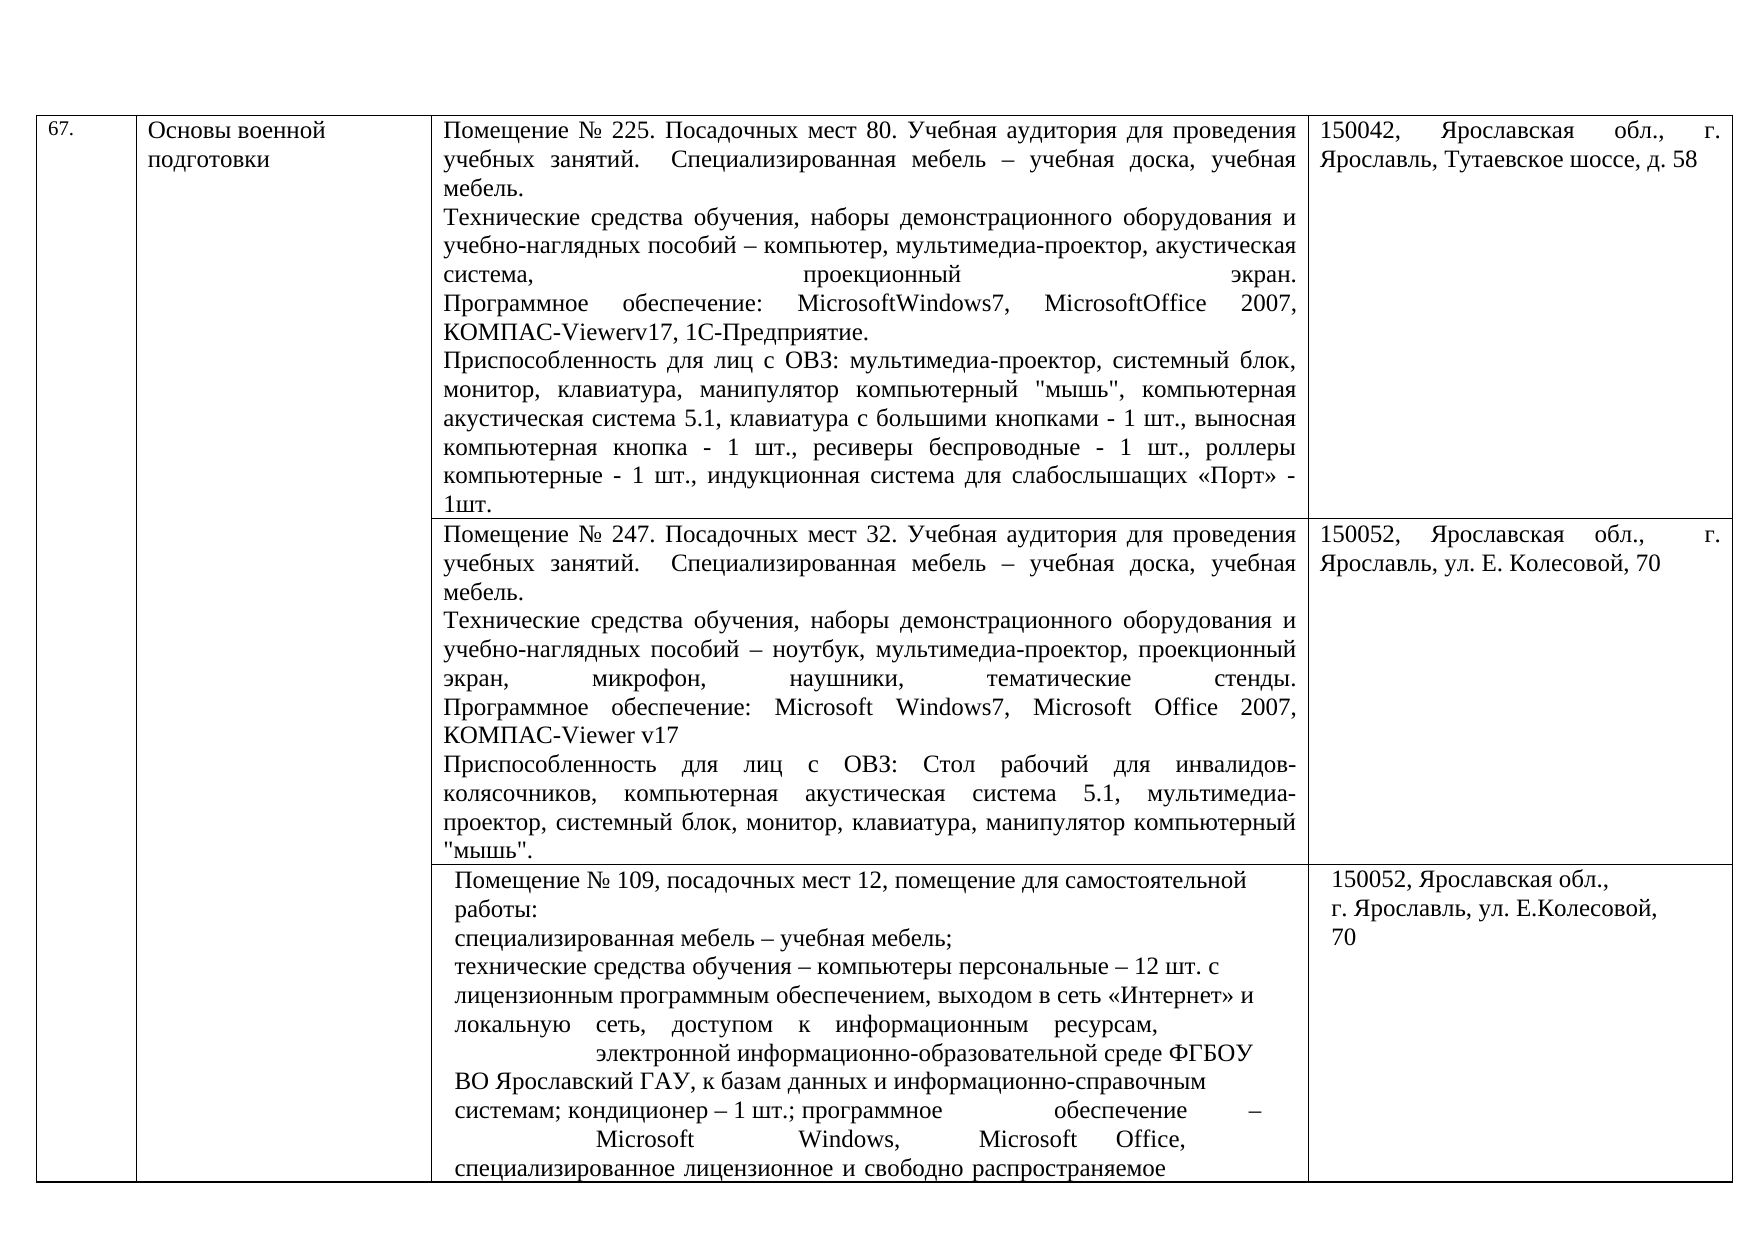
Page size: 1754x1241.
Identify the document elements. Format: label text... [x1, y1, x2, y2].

table_header Помещение № 225. Посадочных мест 80. Учебная аудитория для проведения учебных занятий. Специализированная мебель – учебная доска, учебная мебель. Технические средства обучения, наборы демонстрационного оборудования и учебно-наглядных пособий – компьютер, мультимедиа-проектор, акустическая система, проекционный экран. Программное обеспечение: MicrosoftWindows7, MicrosoftOffice 2007, КОМПАС-Viewerv17, 1С-Предприятие. Приспособленность для лиц с ОВЗ: мультимедиа-проектор, системный блок, монитор, клавиатура, манипулятор компьютерный "мышь", компьютерная акустическая система 5.1, клавиатура с большими кнопками - 1 шт., выносная компьютерная кнопка - 1 шт., ресиверы беспроводные - 1 шт., роллеры компьютерные - 1 шт., индукционная система для слабослышащих «Порт» - 1шт. [432, 116, 1308, 518]
table_header 150042, Ярославская обл., г. Ярославль, Тутаевское шоссе, д. 58 [1309, 116, 1732, 518]
table_cell 150052, Ярославская обл., г. Ярославль, ул. Е. Колесовой, 70 [1309, 519, 1732, 864]
table_cell Помещение № 247. Посадочных мест 32. Учебная аудитория для проведения учебных занятий. Специализированная мебель – учебная доска, учебная мебель. Технические средства обучения, наборы демонстрационного оборудования и учебно-наглядных пособий – ноутбук, мультимедиа-проектор, проекционный экран, микрофон, наушники, тематические стенды. Программное обеспечение: Microsoft Windows7, Microsoft Office 2007, КОМПАС-Viewer v17 Приспособленность для лиц с ОВЗ: Стол рабочий для инвалидов-колясочников, компьютерная акустическая система 5.1, мультимедиа-проектор, системный блок, монитор, клавиатура, манипулятор компьютерный "мышь". [432, 519, 1308, 864]
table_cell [432, 865, 1308, 1181]
table_header Основы военной подготовки [137, 116, 431, 1181]
table_header 67. [37, 116, 136, 1181]
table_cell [1309, 865, 1732, 1181]
